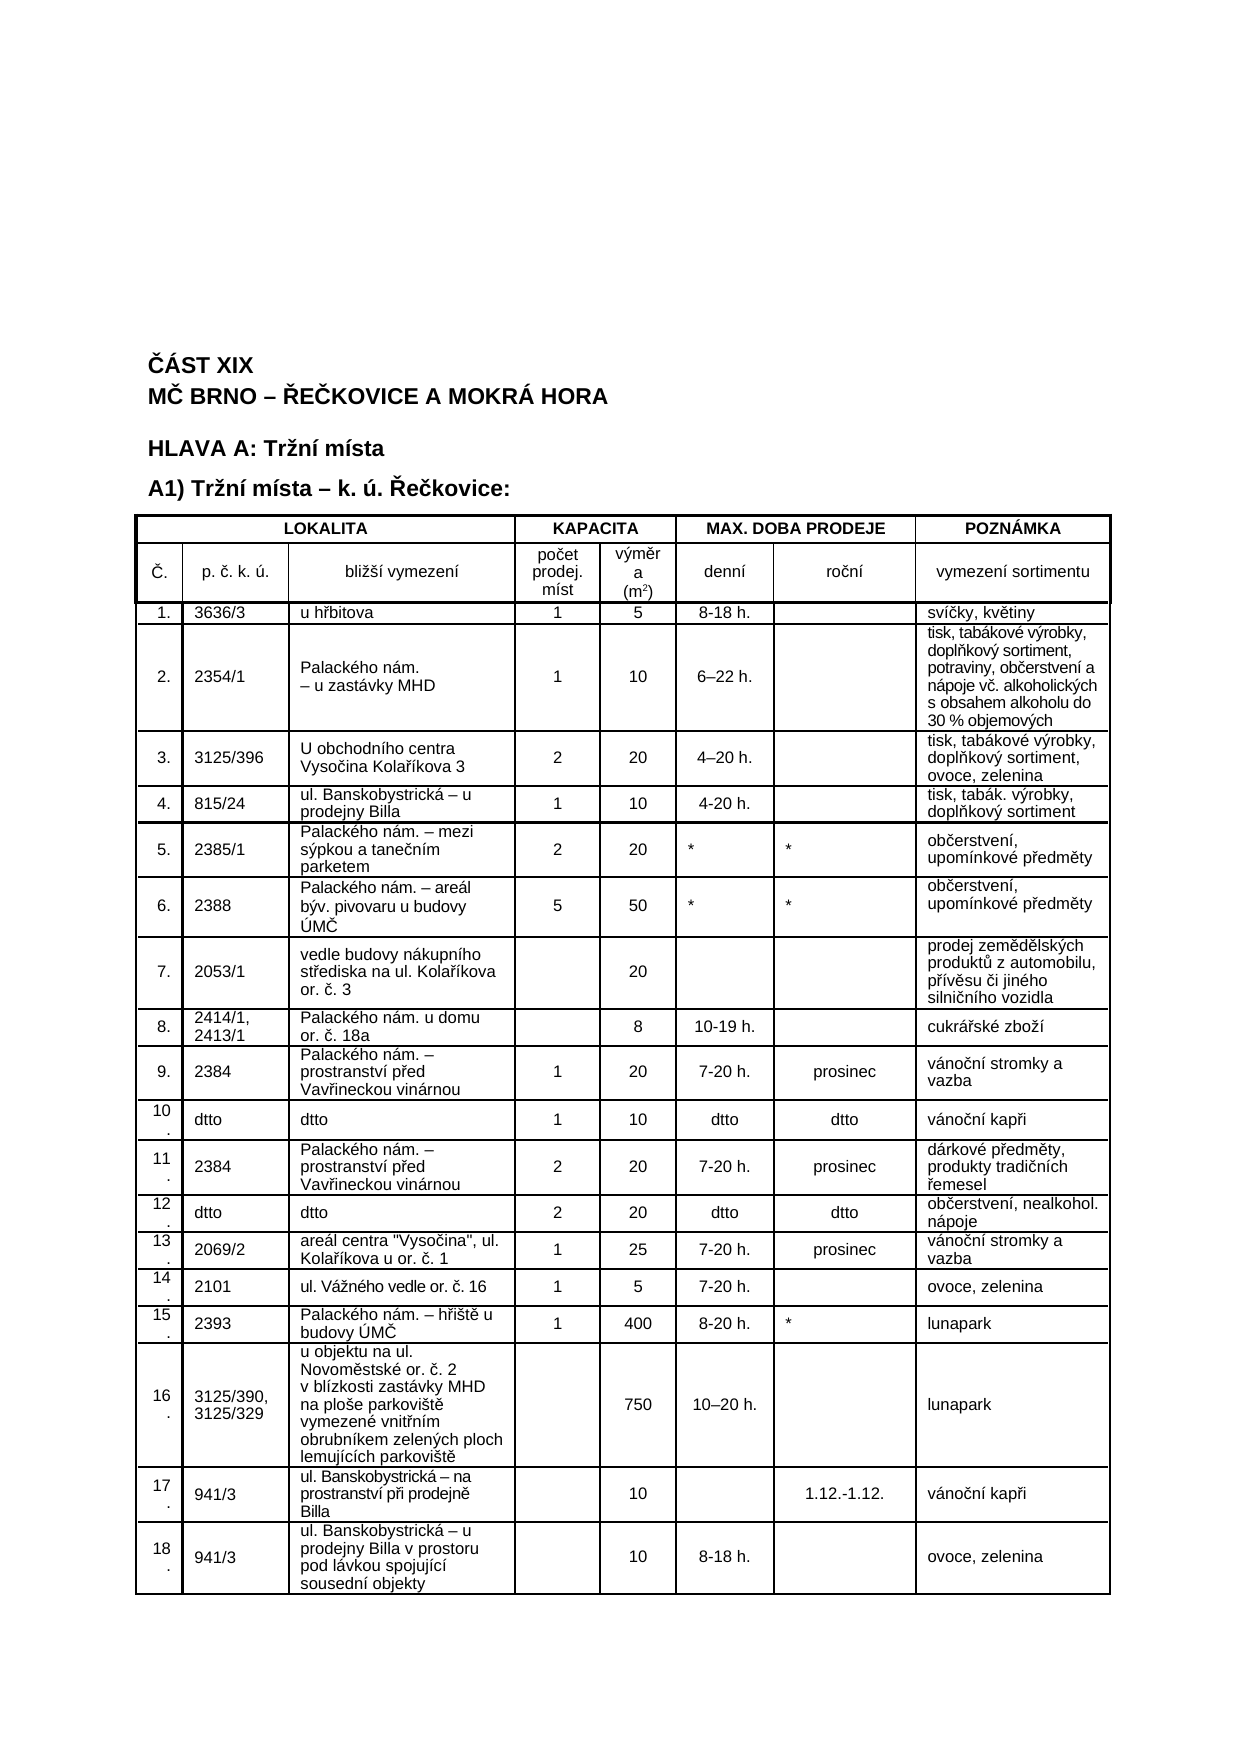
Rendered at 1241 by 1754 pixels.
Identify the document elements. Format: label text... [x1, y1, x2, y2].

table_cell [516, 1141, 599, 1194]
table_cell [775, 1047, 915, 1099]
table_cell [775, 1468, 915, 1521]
text A1) Tržní místa – k. ú. Řečkovice: [148, 474, 1122, 501]
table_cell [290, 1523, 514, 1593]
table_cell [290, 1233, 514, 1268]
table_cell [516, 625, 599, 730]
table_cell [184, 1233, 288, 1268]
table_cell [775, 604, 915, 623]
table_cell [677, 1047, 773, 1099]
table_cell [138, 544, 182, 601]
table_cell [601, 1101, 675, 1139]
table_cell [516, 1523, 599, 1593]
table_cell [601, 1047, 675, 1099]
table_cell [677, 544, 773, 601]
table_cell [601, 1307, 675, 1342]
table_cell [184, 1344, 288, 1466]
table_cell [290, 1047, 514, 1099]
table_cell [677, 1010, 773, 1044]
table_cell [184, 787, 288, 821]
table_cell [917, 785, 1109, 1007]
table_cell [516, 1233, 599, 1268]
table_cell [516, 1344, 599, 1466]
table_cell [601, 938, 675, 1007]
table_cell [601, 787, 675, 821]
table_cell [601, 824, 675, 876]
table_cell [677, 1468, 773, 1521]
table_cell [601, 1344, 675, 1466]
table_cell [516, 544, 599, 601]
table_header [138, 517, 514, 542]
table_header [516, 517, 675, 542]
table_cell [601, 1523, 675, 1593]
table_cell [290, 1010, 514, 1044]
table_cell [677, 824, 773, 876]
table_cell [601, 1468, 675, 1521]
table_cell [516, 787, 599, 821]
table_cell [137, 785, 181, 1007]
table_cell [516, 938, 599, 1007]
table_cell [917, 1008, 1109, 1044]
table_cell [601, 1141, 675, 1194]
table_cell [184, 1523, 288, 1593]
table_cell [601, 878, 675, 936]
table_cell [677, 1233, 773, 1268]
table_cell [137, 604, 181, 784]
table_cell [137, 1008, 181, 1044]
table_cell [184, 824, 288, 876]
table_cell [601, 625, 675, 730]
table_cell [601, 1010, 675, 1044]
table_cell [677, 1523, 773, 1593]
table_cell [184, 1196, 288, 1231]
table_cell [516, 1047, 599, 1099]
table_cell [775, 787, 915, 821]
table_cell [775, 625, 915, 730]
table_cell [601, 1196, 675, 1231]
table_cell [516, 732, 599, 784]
text ČÁST XIX [148, 352, 1122, 378]
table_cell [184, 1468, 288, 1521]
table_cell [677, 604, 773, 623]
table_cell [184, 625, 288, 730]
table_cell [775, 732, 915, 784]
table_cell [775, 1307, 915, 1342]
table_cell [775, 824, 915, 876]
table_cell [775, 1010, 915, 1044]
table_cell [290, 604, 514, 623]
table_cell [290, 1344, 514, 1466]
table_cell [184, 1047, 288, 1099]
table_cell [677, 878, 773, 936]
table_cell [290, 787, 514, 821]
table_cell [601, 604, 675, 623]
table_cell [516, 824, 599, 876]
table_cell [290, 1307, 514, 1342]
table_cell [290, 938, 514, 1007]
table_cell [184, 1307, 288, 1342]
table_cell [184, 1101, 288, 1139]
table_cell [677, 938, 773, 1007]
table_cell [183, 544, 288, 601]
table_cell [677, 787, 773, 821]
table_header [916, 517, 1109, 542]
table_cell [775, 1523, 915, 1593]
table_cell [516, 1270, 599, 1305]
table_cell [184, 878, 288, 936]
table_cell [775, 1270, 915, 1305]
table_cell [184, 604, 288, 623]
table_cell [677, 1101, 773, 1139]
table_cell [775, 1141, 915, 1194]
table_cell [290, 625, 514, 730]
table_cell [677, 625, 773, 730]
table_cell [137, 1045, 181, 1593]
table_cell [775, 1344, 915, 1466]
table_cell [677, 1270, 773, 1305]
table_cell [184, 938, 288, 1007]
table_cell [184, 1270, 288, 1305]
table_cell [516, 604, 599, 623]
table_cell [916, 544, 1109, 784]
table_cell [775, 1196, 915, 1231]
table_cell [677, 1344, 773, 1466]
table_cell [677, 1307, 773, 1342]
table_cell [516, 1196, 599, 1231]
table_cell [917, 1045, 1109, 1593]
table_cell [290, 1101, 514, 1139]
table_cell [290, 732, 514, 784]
text HLAVA A: Tržní místa [148, 435, 1122, 461]
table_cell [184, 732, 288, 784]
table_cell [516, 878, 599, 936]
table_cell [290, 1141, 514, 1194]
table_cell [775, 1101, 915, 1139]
text MČ BRNO – ŘEČKOVICE A MOKRÁ HORA [148, 383, 1122, 410]
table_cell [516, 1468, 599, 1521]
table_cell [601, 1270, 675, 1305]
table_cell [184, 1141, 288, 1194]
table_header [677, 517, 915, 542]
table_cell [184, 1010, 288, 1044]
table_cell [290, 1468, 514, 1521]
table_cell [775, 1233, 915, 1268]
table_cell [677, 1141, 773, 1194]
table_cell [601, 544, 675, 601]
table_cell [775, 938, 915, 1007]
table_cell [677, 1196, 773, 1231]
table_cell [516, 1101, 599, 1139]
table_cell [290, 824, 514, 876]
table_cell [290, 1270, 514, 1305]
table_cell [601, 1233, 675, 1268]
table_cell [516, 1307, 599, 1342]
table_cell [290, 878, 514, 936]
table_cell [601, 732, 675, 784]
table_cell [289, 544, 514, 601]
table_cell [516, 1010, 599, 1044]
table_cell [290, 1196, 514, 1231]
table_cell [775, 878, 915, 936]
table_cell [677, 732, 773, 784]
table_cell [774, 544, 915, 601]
